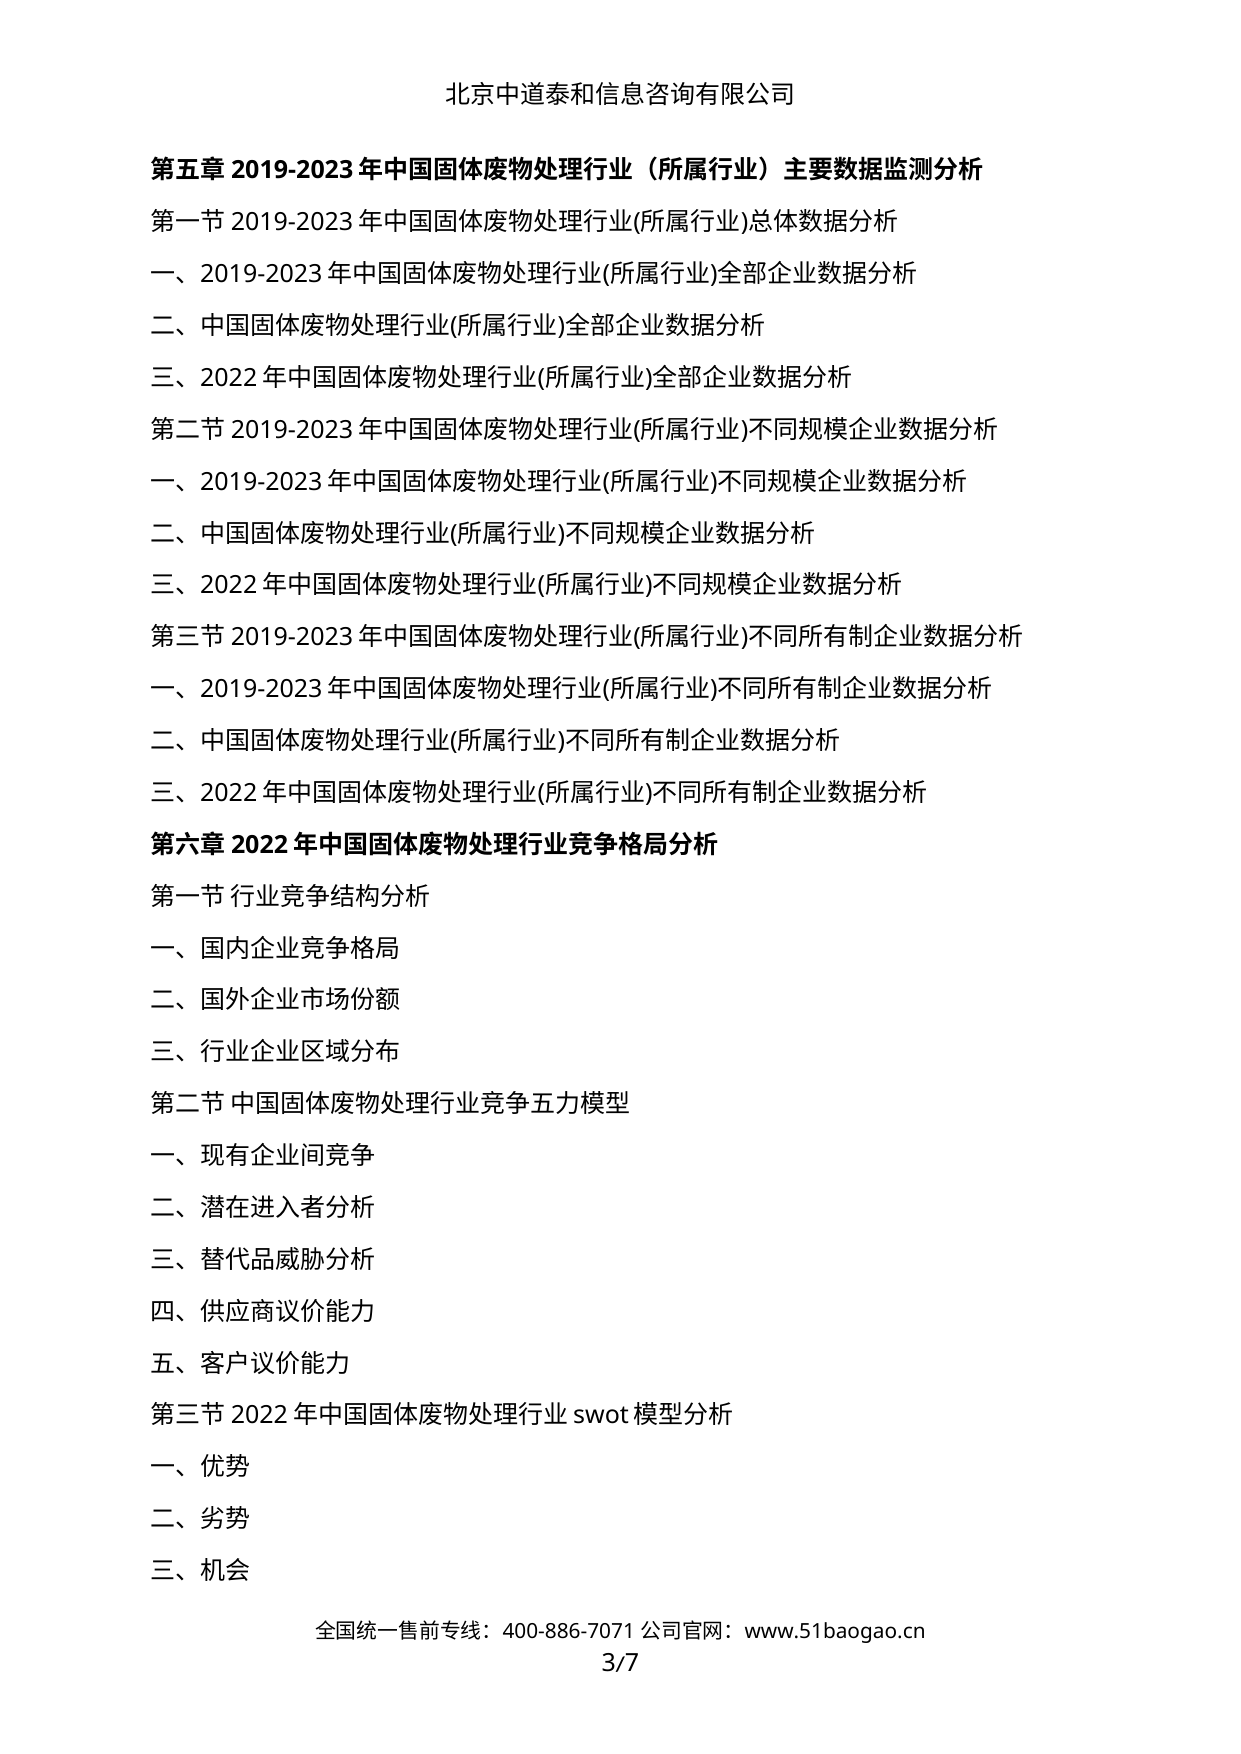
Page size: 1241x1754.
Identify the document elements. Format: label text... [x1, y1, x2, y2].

text 三、2022年中国固体废物处理行业(所属行业)不同规模企业数据分析 [150, 565, 1090, 601]
text 一、优势 [150, 1447, 1090, 1483]
text 第一节 2019-2023年中国固体废物处理行业(所属行业)总体数据分析 [150, 202, 1090, 238]
text 三、2022年中国固体废物处理行业(所属行业)全部企业数据分析 [150, 357, 1090, 394]
text 第五章 2019-2023年中国固体废物处理行业（所属行业）主要数据监测分析 [150, 150, 1090, 186]
text 第二节 2019-2023年中国固体废物处理行业(所属行业)不同规模企业数据分析 [150, 409, 1090, 446]
text 二、中国固体废物处理行业(所属行业)全部企业数据分析 [150, 306, 1090, 342]
text 一、2019-2023年中国固体废物处理行业(所属行业)不同规模企业数据分析 [150, 461, 1090, 497]
text 四、供应商议价能力 [150, 1291, 1090, 1327]
text 一、现有企业间竞争 [150, 1136, 1090, 1172]
text 第二节 中国固体废物处理行业竞争五力模型 [150, 1084, 1090, 1120]
text 第三节 2022年中国固体废物处理行业swot模型分析 [150, 1395, 1090, 1431]
text 三、2022年中国固体废物处理行业(所属行业)不同所有制企业数据分析 [150, 772, 1090, 809]
text 三、机会 [150, 1551, 1090, 1587]
text 三、行业企业区域分布 [150, 1032, 1090, 1068]
text 二、劣势 [150, 1499, 1090, 1535]
text 五、客户议价能力 [150, 1343, 1090, 1379]
text 一、2019-2023年中国固体废物处理行业(所属行业)不同所有制企业数据分析 [150, 669, 1090, 705]
text 二、潜在进入者分析 [150, 1187, 1090, 1224]
text 第六章 2022年中国固体废物处理行业竞争格局分析 [150, 824, 1090, 861]
text 一、国内企业竞争格局 [150, 928, 1090, 964]
text 第一节 行业竞争结构分析 [150, 876, 1090, 912]
text 一、2019-2023年中国固体废物处理行业(所属行业)全部企业数据分析 [150, 254, 1090, 290]
text 二、中国固体废物处理行业(所属行业)不同规模企业数据分析 [150, 513, 1090, 549]
text 二、中国固体废物处理行业(所属行业)不同所有制企业数据分析 [150, 721, 1090, 757]
text 二、国外企业市场份额 [150, 980, 1090, 1016]
text 三、替代品威胁分析 [150, 1239, 1090, 1276]
text 第三节 2019-2023年中国固体废物处理行业(所属行业)不同所有制企业数据分析 [150, 617, 1090, 653]
